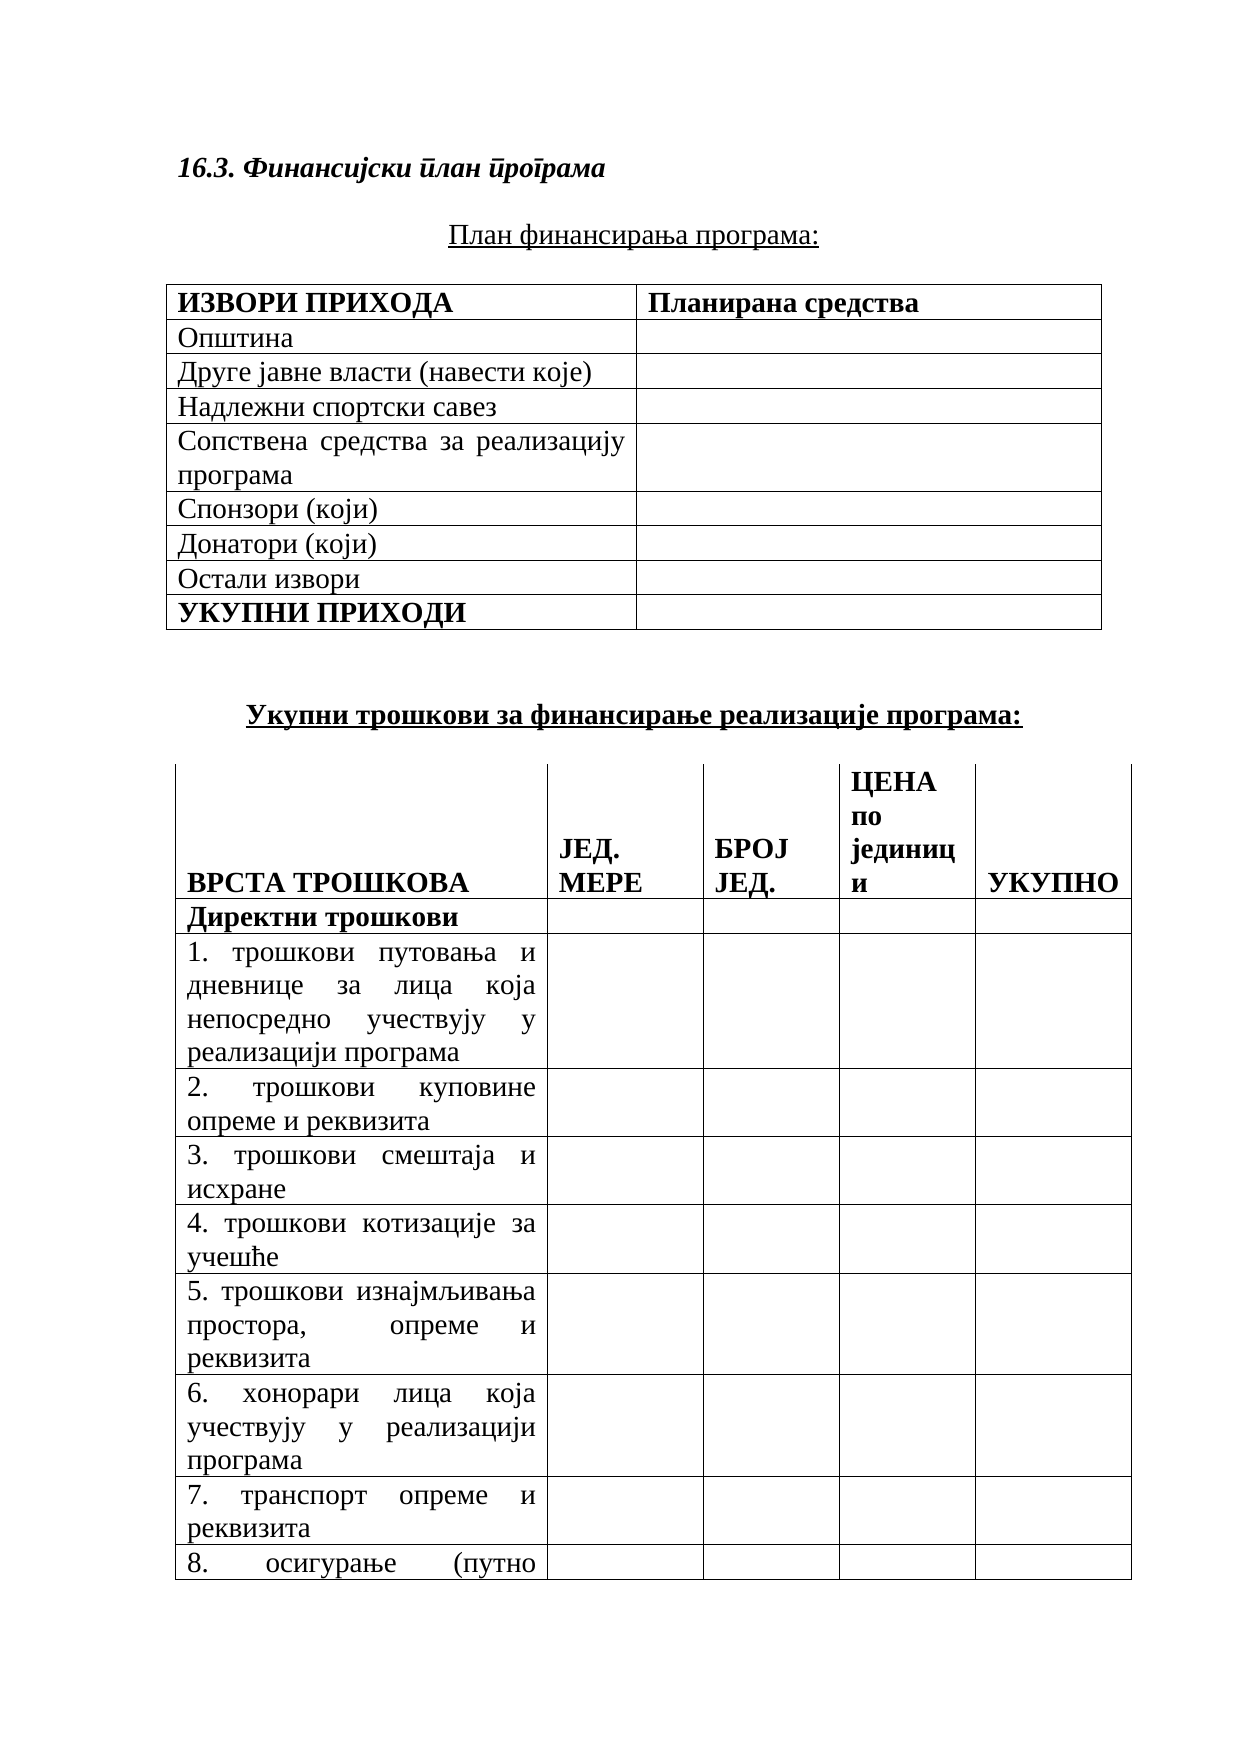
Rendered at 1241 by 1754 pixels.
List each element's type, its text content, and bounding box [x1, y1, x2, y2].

table_cell [840, 1069, 975, 1136]
text 16.3. Финансијски план програма [177, 150, 1090, 183]
table_cell [704, 1205, 839, 1272]
table_cell 5. трошкови изнајмљивања простора, опреме и реквизита [176, 1274, 547, 1374]
table_cell [548, 1205, 703, 1272]
table_cell [976, 1375, 1131, 1476]
table_header ЈЕД. МЕРЕ [548, 764, 703, 898]
table_cell [548, 1545, 703, 1578]
table_cell [840, 1477, 975, 1544]
table_cell [976, 1477, 1131, 1544]
table_cell [704, 1545, 839, 1578]
table_cell [637, 320, 1101, 353]
table_header БРОЈ ЈЕД. [704, 764, 839, 898]
table_cell [637, 354, 1101, 388]
table_cell 7. транспорт опреме и реквизита [176, 1477, 547, 1544]
table_header ИЗВОРИ ПРИХОДА [167, 285, 636, 319]
table_cell [548, 1375, 703, 1476]
table_header ВРСТА ТРОШКОВА [176, 764, 547, 898]
table_cell [840, 1205, 975, 1272]
table_cell [548, 899, 703, 933]
table_cell [548, 1274, 703, 1374]
table_cell [637, 492, 1101, 525]
table_cell [704, 1069, 839, 1136]
table_header Планирана средства [637, 285, 1101, 319]
table_cell Спонзори (који) [167, 492, 636, 525]
table_cell Сопствена средства за реализацију програма [167, 424, 636, 491]
table_cell 4. трошкови котизације за учешће [176, 1205, 547, 1272]
table_cell [704, 1375, 839, 1476]
table_cell Директни трошкови [176, 899, 547, 933]
table_cell [548, 1069, 703, 1136]
table_cell [548, 1477, 703, 1544]
table_cell Надлежни спортски савез [167, 389, 636, 422]
table_cell [840, 1375, 975, 1476]
table_cell [704, 899, 839, 933]
table_cell Донатори (који) [167, 526, 636, 560]
table_cell Општина [167, 320, 636, 353]
table_cell [976, 1545, 1131, 1578]
table_cell [704, 1274, 839, 1374]
table_cell [637, 424, 1101, 491]
table_cell [637, 526, 1101, 560]
text План финансирања програма: [177, 217, 1090, 251]
table_header ЦЕНА по јединици [840, 764, 975, 898]
table_cell [976, 1274, 1131, 1374]
table_cell [637, 561, 1101, 594]
table_cell Остали извори [167, 561, 636, 594]
table_cell 1. трошкови путовања и дневнице за лица која непосредно учествују у реализацији програма [176, 934, 547, 1068]
table_cell [976, 934, 1131, 1068]
table_cell 3. трошкови смештаја и исхране [176, 1137, 547, 1204]
table_cell [704, 1137, 839, 1204]
table_cell [637, 389, 1101, 422]
table_cell [840, 899, 975, 933]
table_cell [840, 1137, 975, 1204]
table_cell [976, 1205, 1131, 1272]
table_header УКУПНО [976, 764, 1131, 898]
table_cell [176, 1545, 547, 1578]
table_cell [840, 1545, 975, 1578]
table_cell [704, 1477, 839, 1544]
table_cell [637, 595, 1101, 629]
table_cell 2. трошкови куповине опреме и реквизита [176, 1069, 547, 1136]
table_cell УКУПНИ ПРИХОДИ [167, 595, 636, 629]
table_cell [704, 934, 839, 1068]
table_cell [976, 1069, 1131, 1136]
text Укупни трошкови за финансирање реализације програма: [177, 697, 1090, 731]
table_cell [976, 899, 1131, 933]
table_cell [976, 1137, 1131, 1204]
table_cell Друге јавне власти (навести које) [167, 354, 636, 388]
table_cell [840, 1274, 975, 1374]
table_cell [548, 934, 703, 1068]
table_cell 6. хонорари лица која учествују у реализацији програма [176, 1375, 547, 1476]
table_cell [840, 934, 975, 1068]
table_cell [548, 1137, 703, 1204]
